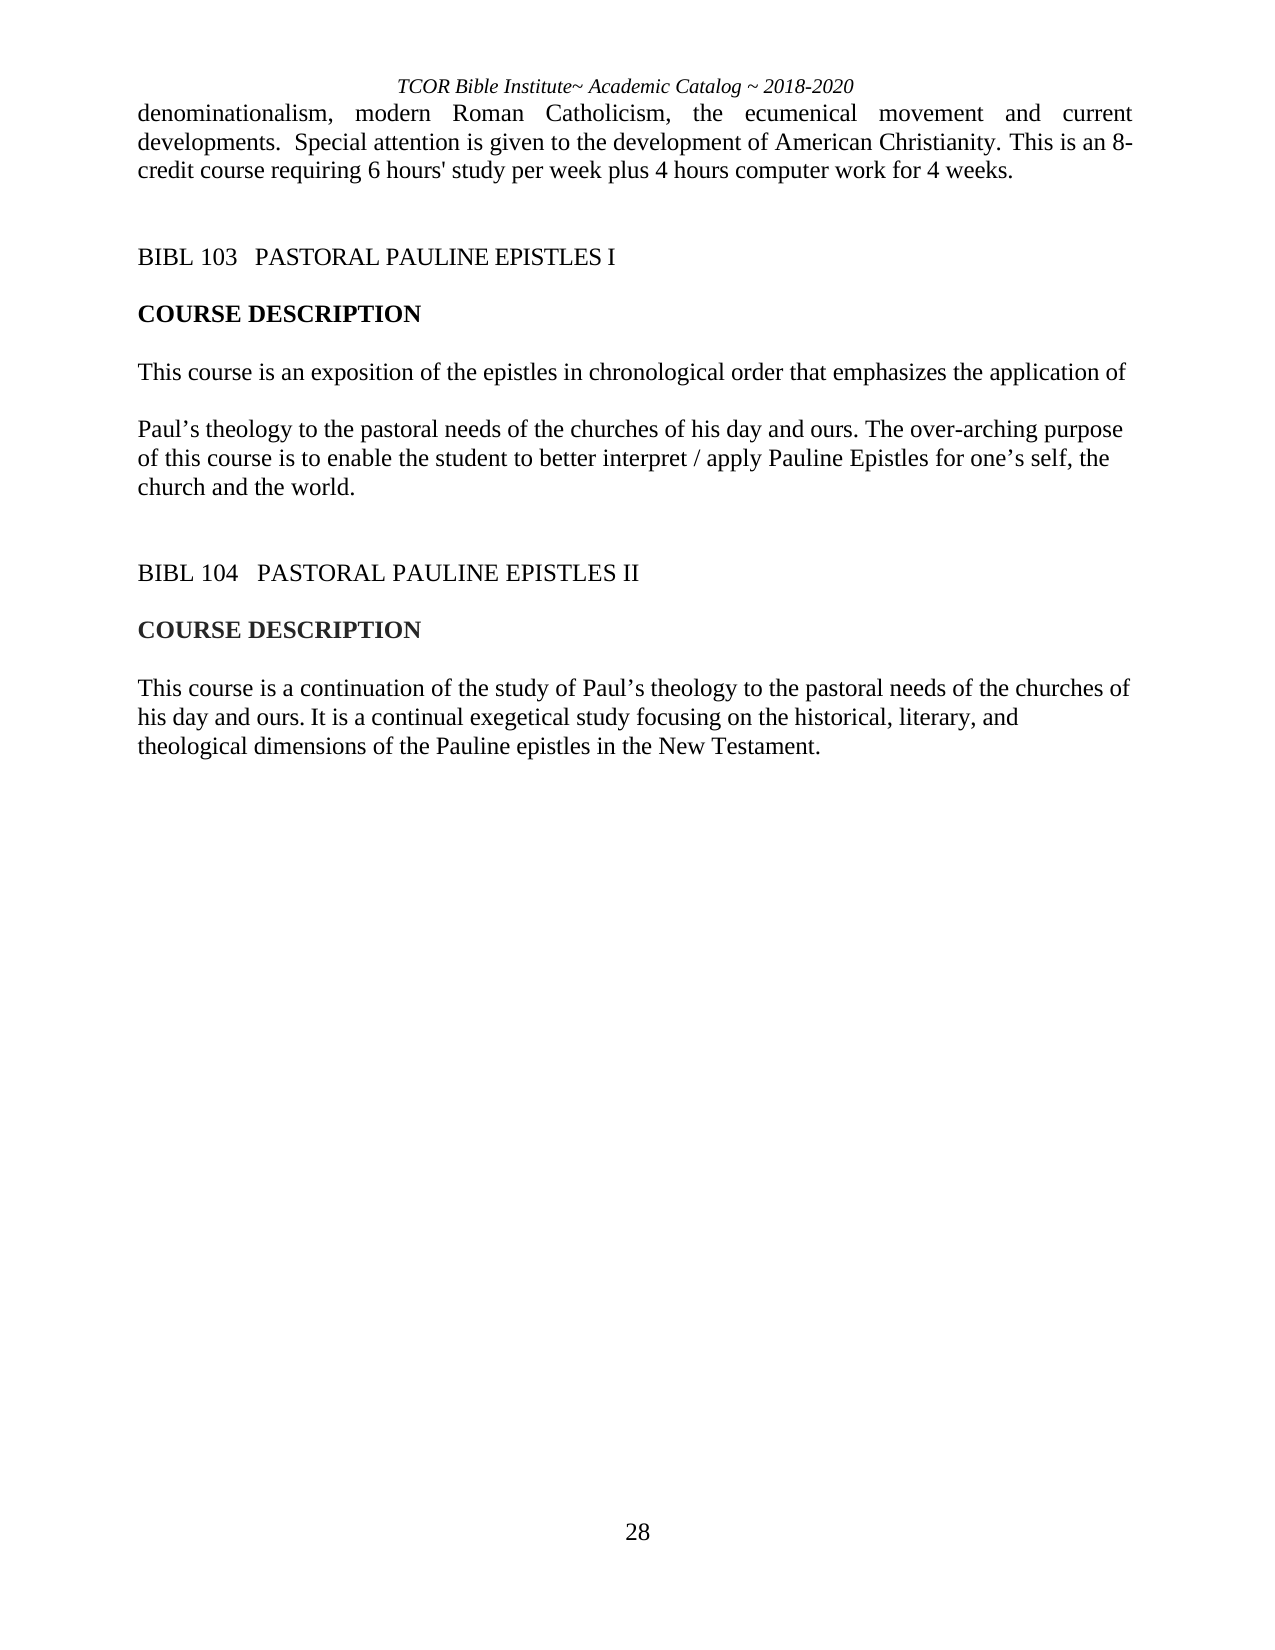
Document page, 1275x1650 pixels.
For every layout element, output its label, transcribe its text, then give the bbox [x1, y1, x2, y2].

text Paul’s theology to the pastoral needs of the churches of his day and ours. The over-arching purpose of this course is to enable the student to better interpret / apply Pauline Epistles for one’s self, the church and the world. [137, 414, 1133, 500]
text This course is a continuation of the study of Paul’s theology to the pastoral needs of the churches of his day and ours. It is a continual exegetical study focusing on the historical, literary, and theological dimensions of the Pauline epistles in the New Testament. [137, 673, 1133, 759]
text COURSE DESCRIPTION [137, 299, 1133, 328]
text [137, 98, 1133, 184]
text BIBL 104 PASTORAL PAULINE EPISTLES II [137, 558, 1133, 587]
text COURSE DESCRIPTION [137, 615, 1133, 644]
text This course is an exposition of the epistles in chronological order that emphasizes the application of [137, 357, 1133, 385]
text BIBL 103 PASTORAL PAULINE EPISTLES I [137, 242, 1133, 270]
